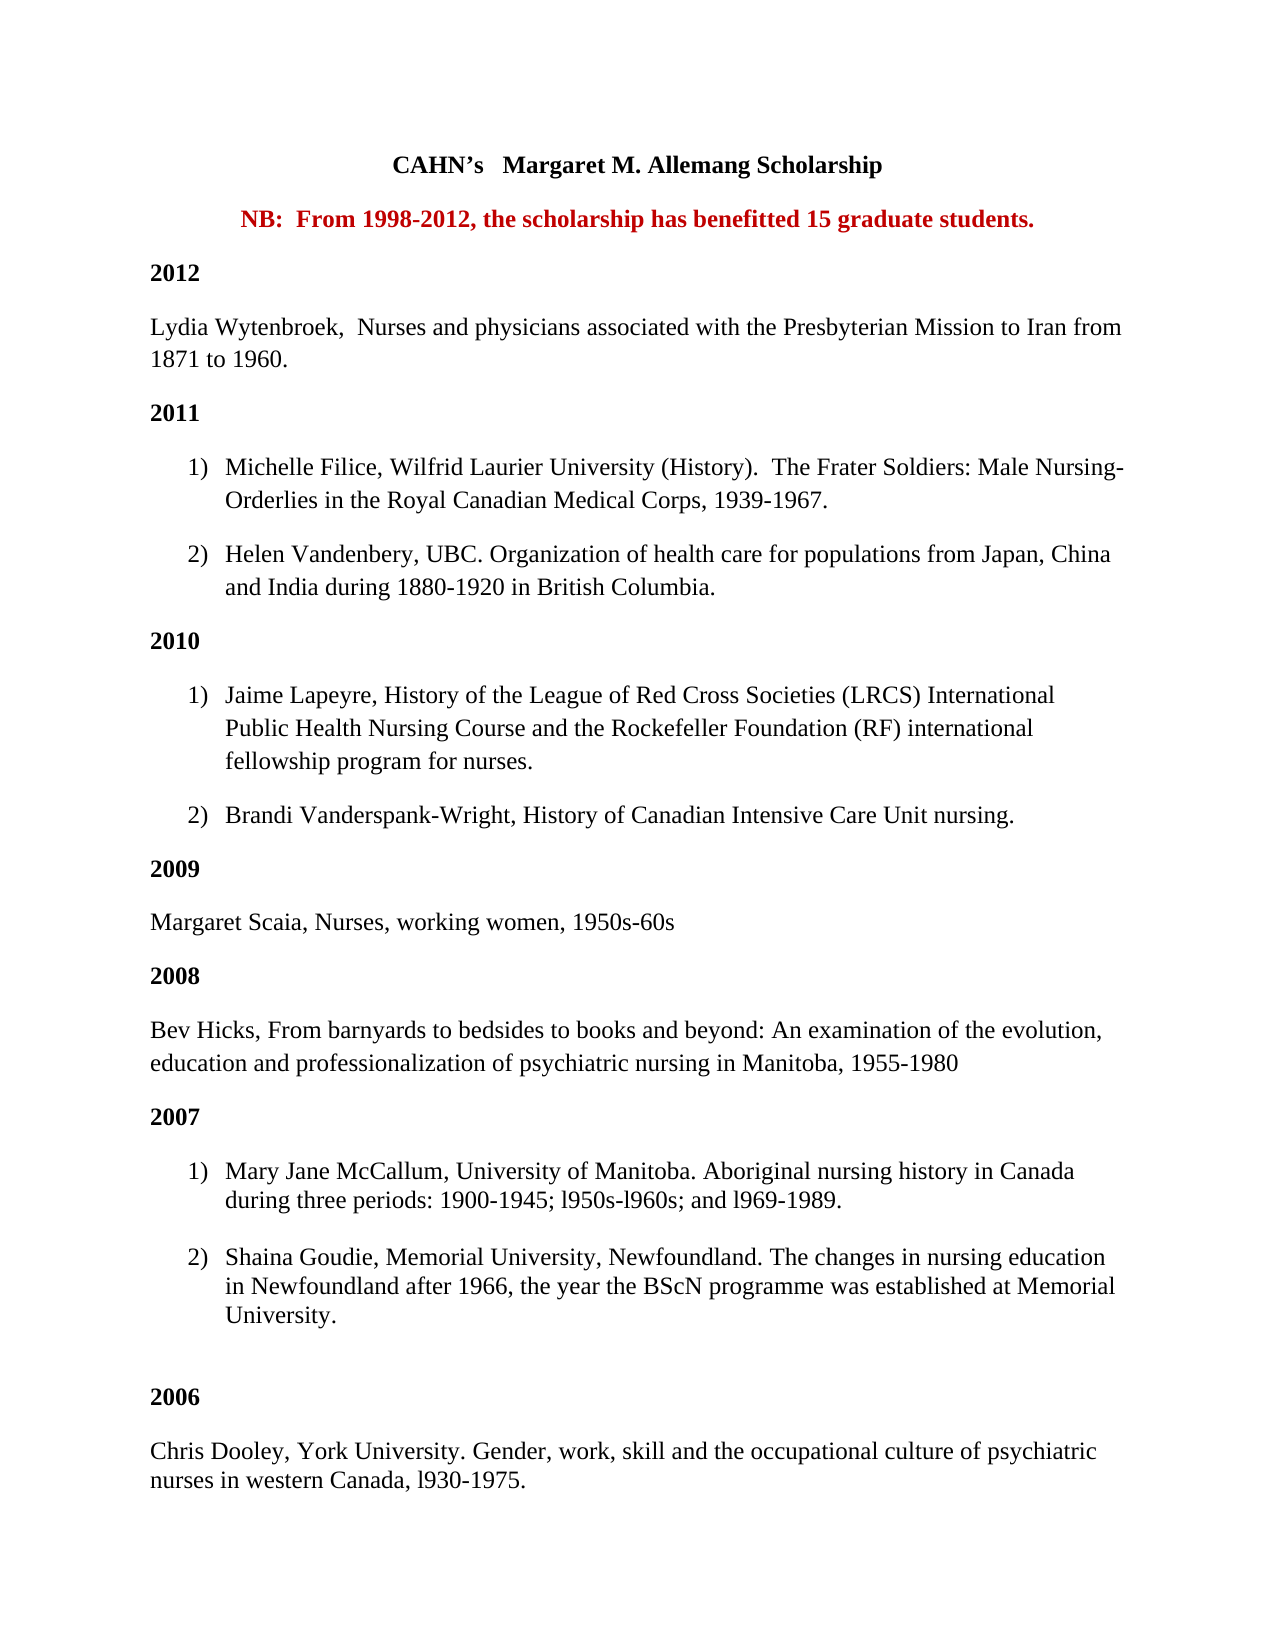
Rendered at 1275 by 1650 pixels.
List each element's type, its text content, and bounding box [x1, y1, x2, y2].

text 2010 [150, 626, 1125, 655]
list Jaime Lapeyre, History of the League of Red Cross Societies (LRCS) International Public Health Nursing Course and the Rockefeller Foundation (RF) international fellowship program for nurses. [187, 680, 1125, 775]
list Michelle Filice, Wilfrid Laurier University (History). The Frater Soldiers: Male Nursing-Orderlies in the Royal Canadian Medical Corps, 1939-1967. [187, 452, 1125, 514]
list Shaina Goudie, Memorial University, Newfoundland. The changes in nursing education in Newfoundland after 1966, the year the BScN programme was established at Memorial University. [187, 1242, 1125, 1328]
text 2012 [150, 258, 1125, 286]
text Bev Hicks, From barnyards to bedsides to books and beyond: An examination of the evolution, education and professionalization of psychiatric nursing in Manitoba, 1955-1980 [150, 1015, 1125, 1077]
text 2007 [150, 1102, 1125, 1131]
text Lydia Wytenbroek, Nurses and physicians associated with the Presbyterian Mission to Iran from 1871 to 1960. [150, 312, 1125, 373]
list Mary Jane McCallum, University of Manitoba. Aboriginal nursing history in Canada during three periods: 1900-1945; l950s-l960s; and l969-1989. [187, 1156, 1125, 1213]
text NB: From 1998-2012, the scholarship has benefitted 15 graduate students. [150, 204, 1125, 233]
list Helen Vandenbery, UBC. Organization of health care for populations from Japan, China and India during 1880-1920 in British Columbia. [187, 539, 1125, 601]
text 2008 [150, 961, 1125, 990]
list Brandi Vanderspank-Wright, History of Canadian Intensive Care Unit nursing. [187, 800, 1125, 828]
text 2011 [150, 398, 1125, 427]
text Chris Dooley, York University. Gender, work, skill and the occupational culture of psychiatric nurses in western Canada, l930-1975. [150, 1436, 1125, 1494]
text CAHN’s Margaret M. Allemang Scholarship [150, 150, 1125, 179]
text 2006 [150, 1382, 1125, 1411]
text Margaret Scaia, Nurses, working women, 1950s-60s [150, 907, 1125, 936]
text 2009 [150, 854, 1125, 882]
